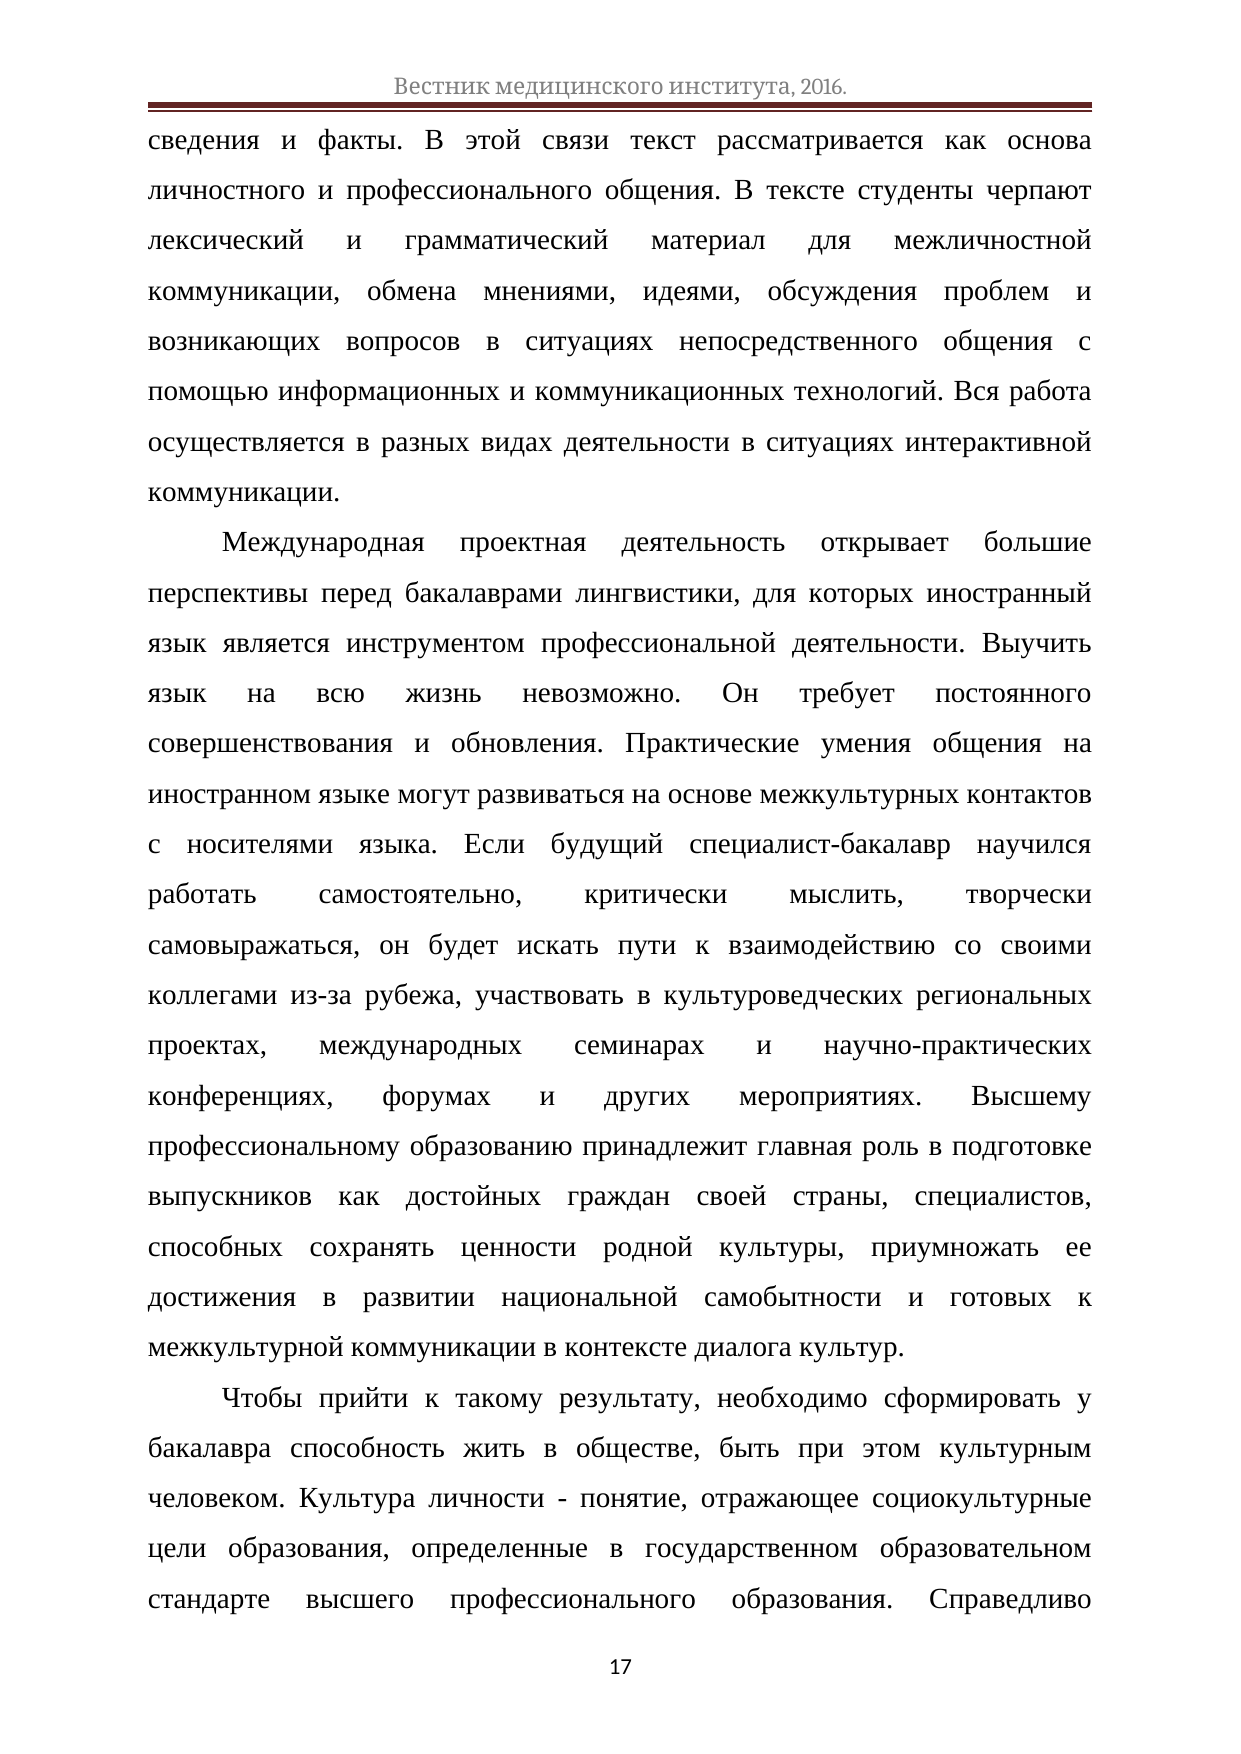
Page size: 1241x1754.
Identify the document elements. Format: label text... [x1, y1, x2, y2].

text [148, 122, 1092, 508]
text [148, 1380, 1092, 1614]
text Международная проектная деятельность открывает большие перспективы перед бакалаврами лингвистики, для которых иностранный язык является инструментом профессиональной деятельности. Выучить язык на всю жизнь невозможно. Он требует постоянного совершенствования и обновления. Практические умения общения на иностранном языке могут развиваться на основе межкультурных контактов с носителями языка. Если будущий специалист-бакалавр научился работать самостоятельно, критически мыслить, творчески самовыражаться, он будет искать пути к взаимодействию со своими коллегами из-за рубежа, участвовать в культуроведческих региональных проектах, международных семинарах и научно-практических конференциях, форумах и других мероприятиях. Высшему профессиональному образованию принадлежит главная роль в подготовке выпускников как достойных граждан своей страны, специалистов, способных сохранять ценности родной культуры, приумножать ее достижения в развитии национальной самобытности и готовых к межкультурной коммуникации в контексте диалога культур. [148, 524, 1092, 1363]
